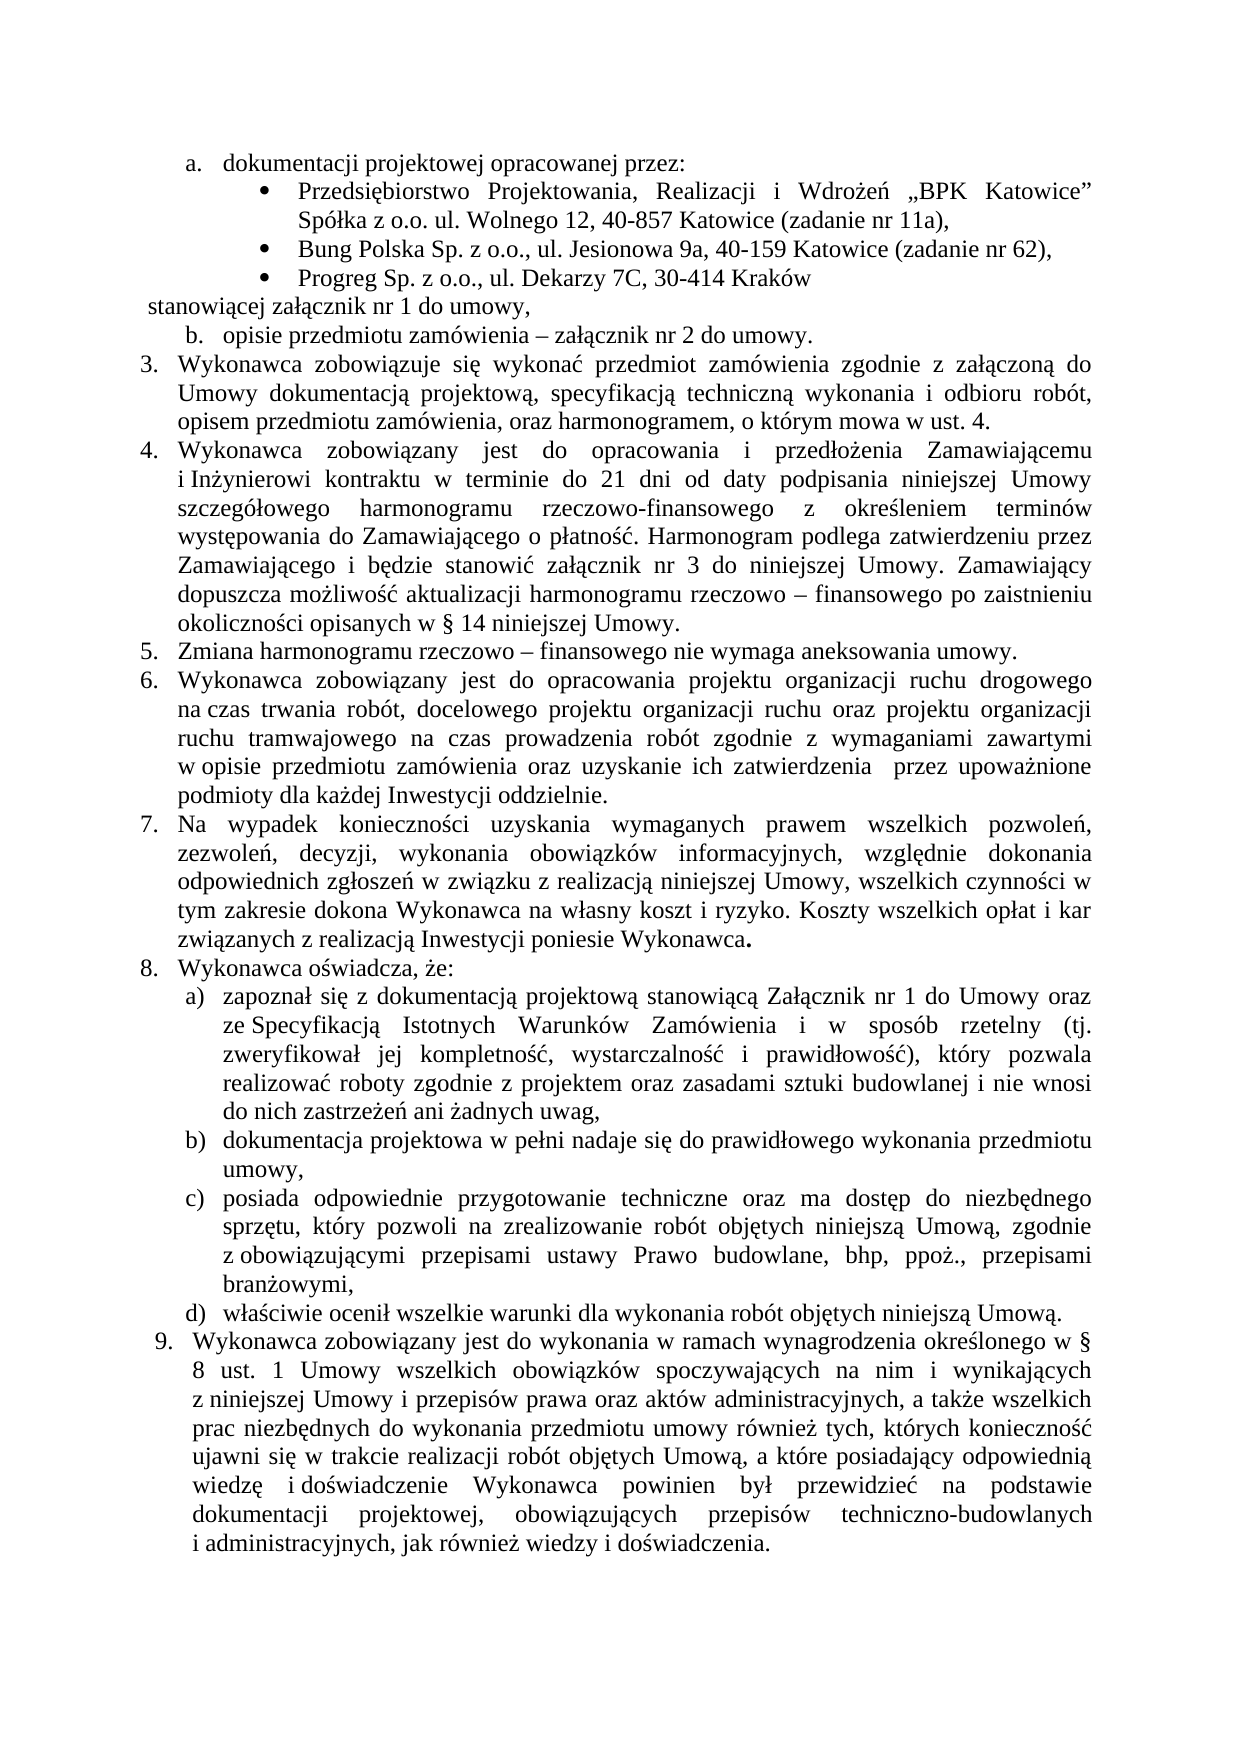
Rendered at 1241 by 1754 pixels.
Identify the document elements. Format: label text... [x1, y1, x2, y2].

list Wykonawca zobowiązany jest do opracowania i przedłożenia Zamawiającemu i Inżynierowi kontraktu w terminie do 21 dni od daty podpisania niniejszej Umowy szczegółowego harmonogramu rzeczowo-finansowego z określeniem terminów występowania do Zamawiającego o płatność. Harmonogram podlega zatwierdzeniu przez Zamawiającego i będzie stanowić załącznik nr 3 do niniejszej Umowy. Zamawiający dopuszcza możliwość aktualizacji harmonogramu rzeczowo – finansowego po zaistnieniu okoliczności opisanych w § 14 niniejszej Umowy. [140, 435, 1093, 636]
list Na wypadek konieczności uzyskania wymaganych prawem wszelkich pozwoleń, zezwoleń, decyzji, wykonania obowiązków informacyjnych, względnie dokonania odpowiednich zgłoszeń w związku z realizacją niniejszej Umowy, wszelkich czynności w tym zakresie dokona Wykonawca na własny koszt i ryzyko. Koszty wszelkich opłat i kar związanych z realizacją Inwestycji poniesie Wykonawca. [140, 809, 1093, 953]
list dokumentacja projektowa w pełni nadaje się do prawidłowego wykonania przedmiotu umowy, [185, 1125, 1093, 1183]
list posiada odpowiednie przygotowanie techniczne oraz ma dostęp do niezbędnego sprzętu, który pozwoli na zrealizowanie robót objętych niniejszą Umową, zgodnie z obowiązującymi przepisami ustawy Prawo budowlane, bhp, ppoż., przepisami branżowymi, [185, 1183, 1093, 1298]
list dokumentacji projektowej opracowanej przez: [185, 148, 1093, 176]
list Wykonawca zobowiązany jest do opracowania projektu organizacji ruchu drogowego na czas trwania robót, docelowego projektu organizacji ruchu oraz projektu organizacji ruchu tramwajowego na czas prowadzenia robót zgodnie z wymaganiami zawartymi w opisie przedmiotu zamówienia oraz uzyskanie ich zatwierdzenia przez upoważnione podmioty dla każdej Inwestycji oddzielnie. [140, 665, 1093, 809]
list Bung Polska Sp. z o.o., ul. Jesionowa 9a, 40-159 Katowice (zadanie nr 62), [260, 234, 1093, 263]
list opisie przedmiotu zamówienia – załącznik nr 2 do umowy. [185, 320, 1093, 349]
list właściwie ocenił wszelkie warunki dla wykonania robót objętych niniejszą Umową. [185, 1298, 1093, 1326]
list Zmiana harmonogramu rzeczowo – finansowego nie wymaga aneksowania umowy. [140, 636, 1093, 665]
list Wykonawca oświadcza, że: [140, 953, 1093, 981]
list Przedsiębiorstwo Projektowania, Realizacji i Wdrożeń „BPK Katowice” Spółka z o.o. ul. Wolnego 12, 40-857 Katowice (zadanie nr 11a), [260, 176, 1093, 234]
list zapoznał się z dokumentacją projektową stanowiącą Załącznik nr 1 do Umowy oraz ze Specyfikacją Istotnych Warunków Zamówienia i w sposób rzetelny (tj. zweryfikował jej kompletność, wystarczalność i prawidłowość), który pozwala realizować roboty zgodnie z projektem oraz zasadami sztuki budowlanej i nie wnosi do nich zastrzeżeń ani żadnych uwag, [185, 981, 1093, 1125]
list Progreg Sp. z o.o., ul. Dekarzy 7C, 30-414 Kraków [260, 263, 1093, 291]
text stanowiącej załącznik nr 1 do umowy, [148, 291, 1093, 320]
list Wykonawca zobowiązany jest do wykonania w ramach wynagrodzenia określonego w § 8 ust. 1 Umowy wszelkich obowiązków spoczywających na nim i wynikających z niniejszej Umowy i przepisów prawa oraz aktów administracyjnych, a także wszelkich prac niezbędnych do wykonania przedmiotu umowy również tych, których konieczność ujawni się w trakcie realizacji robót objętych Umową, a które posiadający odpowiednią wiedzę i doświadczenie Wykonawca powinien był przewidzieć na podstawie dokumentacji projektowej, obowiązujących przepisów techniczno-budowlanych i administracyjnych, jak również wiedzy i doświadczenia. [154, 1326, 1093, 1556]
list Wykonawca zobowiązuje się wykonać przedmiot zamówienia zgodnie z załączoną do Umowy dokumentacją projektową, specyfikacją techniczną wykonania i odbioru robót, opisem przedmiotu zamówienia, oraz harmonogramem, o którym mowa w ust. 4. [140, 349, 1093, 435]
